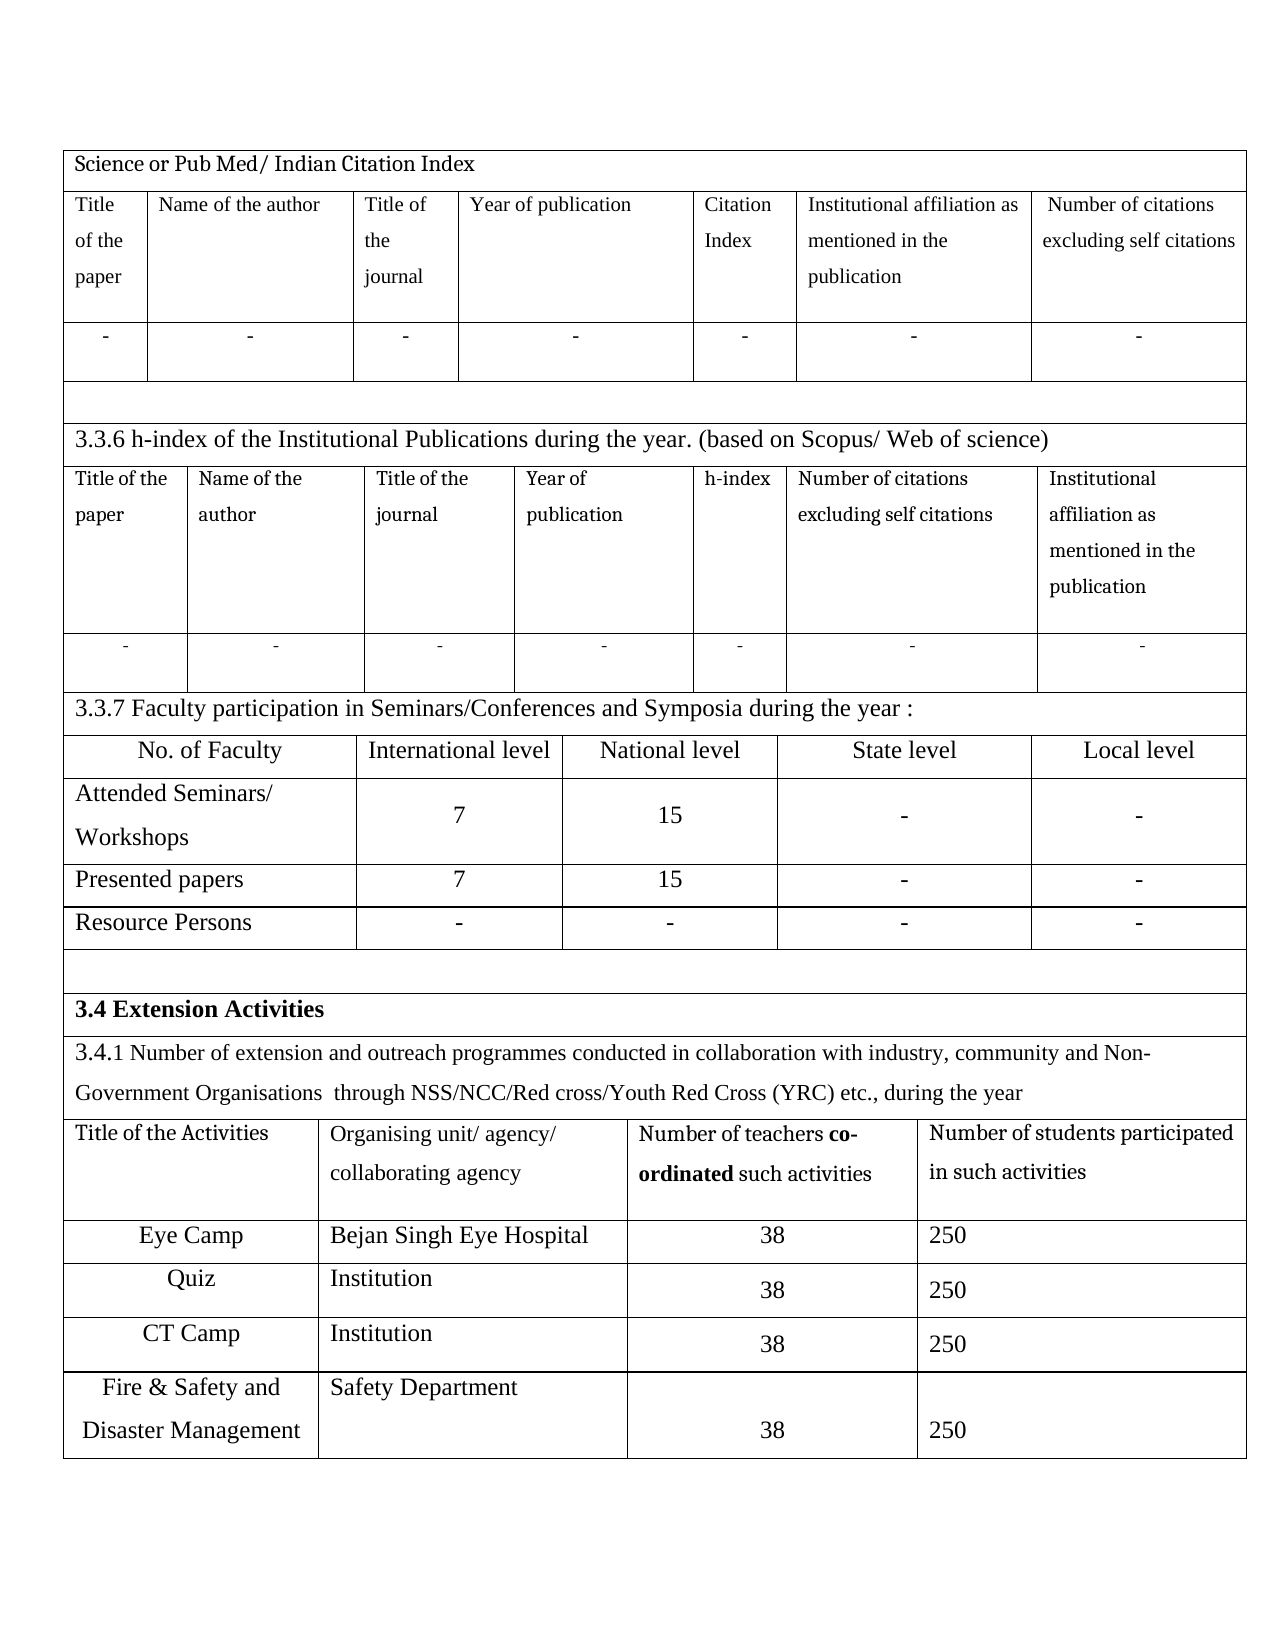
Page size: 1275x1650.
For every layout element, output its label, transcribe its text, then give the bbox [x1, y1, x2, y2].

table_cell - [188, 634, 364, 692]
table_cell [64, 382, 1246, 423]
table_cell Number of citations excluding self citations [787, 467, 1037, 633]
table_cell - [365, 634, 514, 692]
table_cell 250 [918, 1373, 1246, 1457]
table_cell State level [778, 736, 1031, 777]
table_cell Title of the journal [354, 192, 458, 322]
table_cell Year of publication [515, 467, 693, 633]
table_cell Citation Index [694, 192, 796, 322]
table_cell h-index [694, 467, 786, 633]
table_cell Title of the journal [365, 467, 514, 633]
table_cell Eye Camp [64, 1221, 318, 1262]
table_cell 250 [918, 1318, 1246, 1371]
table_cell Local level [1032, 736, 1246, 777]
table_cell - [1032, 323, 1246, 381]
table_cell - [694, 323, 796, 381]
table_cell Safety Department [319, 1373, 627, 1457]
table_cell - [459, 323, 693, 381]
table_cell - [563, 908, 777, 949]
table_cell - [797, 323, 1031, 381]
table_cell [64, 151, 1246, 191]
table_cell 38 [628, 1264, 917, 1317]
table_cell Number of students participated in such activities [918, 1120, 1246, 1219]
table_cell Fire & Safety and Disaster Management [64, 1373, 318, 1457]
table_cell Name of the author [188, 467, 364, 633]
table_cell International level [357, 736, 562, 777]
table_cell - [778, 779, 1031, 863]
table_cell - [64, 634, 187, 692]
table_cell Institution [319, 1318, 627, 1371]
table_cell - [148, 323, 353, 381]
table_cell 3.4.1 Number of extension and outreach programmes conducted in collaboration with industry, community and Non- Government Organisations through NSS/NCC/Red cross/Youth Red Cross (YRC) etc., during the year [64, 1037, 1246, 1119]
table_cell Number of citations excluding self citations [1032, 192, 1246, 322]
table_cell 38 [628, 1221, 917, 1262]
table_cell Year of publication [459, 192, 693, 322]
table_cell 15 [563, 865, 777, 906]
table_cell - [778, 865, 1031, 906]
table_cell National level [563, 736, 777, 777]
table_cell Organising unit/ agency/ collaborating agency [319, 1120, 627, 1219]
table_cell CT Camp [64, 1318, 318, 1371]
table_cell - [787, 634, 1037, 692]
table_cell Institutional affiliation as mentioned in the publication [1038, 467, 1246, 633]
table_cell - [515, 634, 693, 692]
table_cell Number of teachers co-ordinated such activities [628, 1120, 917, 1219]
table_cell - [778, 908, 1031, 949]
table_cell Title of the paper [64, 467, 187, 633]
table_cell 250 [918, 1264, 1246, 1317]
table_cell 7 [357, 865, 562, 906]
table_cell - [1032, 779, 1246, 863]
table_cell - [1032, 865, 1246, 906]
table_cell - [357, 908, 562, 949]
table_cell 3.3.7 Faculty participation in Seminars/Conferences and Symposia during the year : [64, 693, 1246, 734]
table_cell Institutional affiliation as mentioned in the publication [797, 192, 1031, 322]
table_cell Institution [319, 1264, 627, 1317]
table_cell Resource Persons [64, 908, 356, 949]
table_cell Attended Seminars/ Workshops [64, 779, 356, 863]
table_cell 15 [563, 779, 777, 863]
table_cell 38 [628, 1373, 917, 1457]
table_cell - [694, 634, 786, 692]
table_cell - [354, 323, 458, 381]
table_cell Name of the author [148, 192, 353, 322]
table_cell 3.3.6 h-index of the Institutional Publications during the year. (based on Scopus/ Web of science) [64, 424, 1246, 466]
table_cell Title of the Activities [64, 1120, 318, 1219]
table_cell Title of the paper [64, 192, 147, 322]
table_cell [64, 950, 1246, 993]
table_cell 7 [357, 779, 562, 863]
table_cell Bejan Singh Eye Hospital [319, 1221, 627, 1262]
table_cell 250 [918, 1221, 1246, 1262]
table_cell - [64, 323, 147, 381]
table_cell 3.4 Extension Activities [64, 994, 1246, 1036]
table_cell 38 [628, 1318, 917, 1371]
table_cell No. of Faculty [64, 736, 356, 777]
table_cell - [1032, 908, 1246, 949]
table_cell - [1038, 634, 1246, 692]
table_cell Presented papers [64, 865, 356, 906]
table_cell Quiz [64, 1264, 318, 1317]
